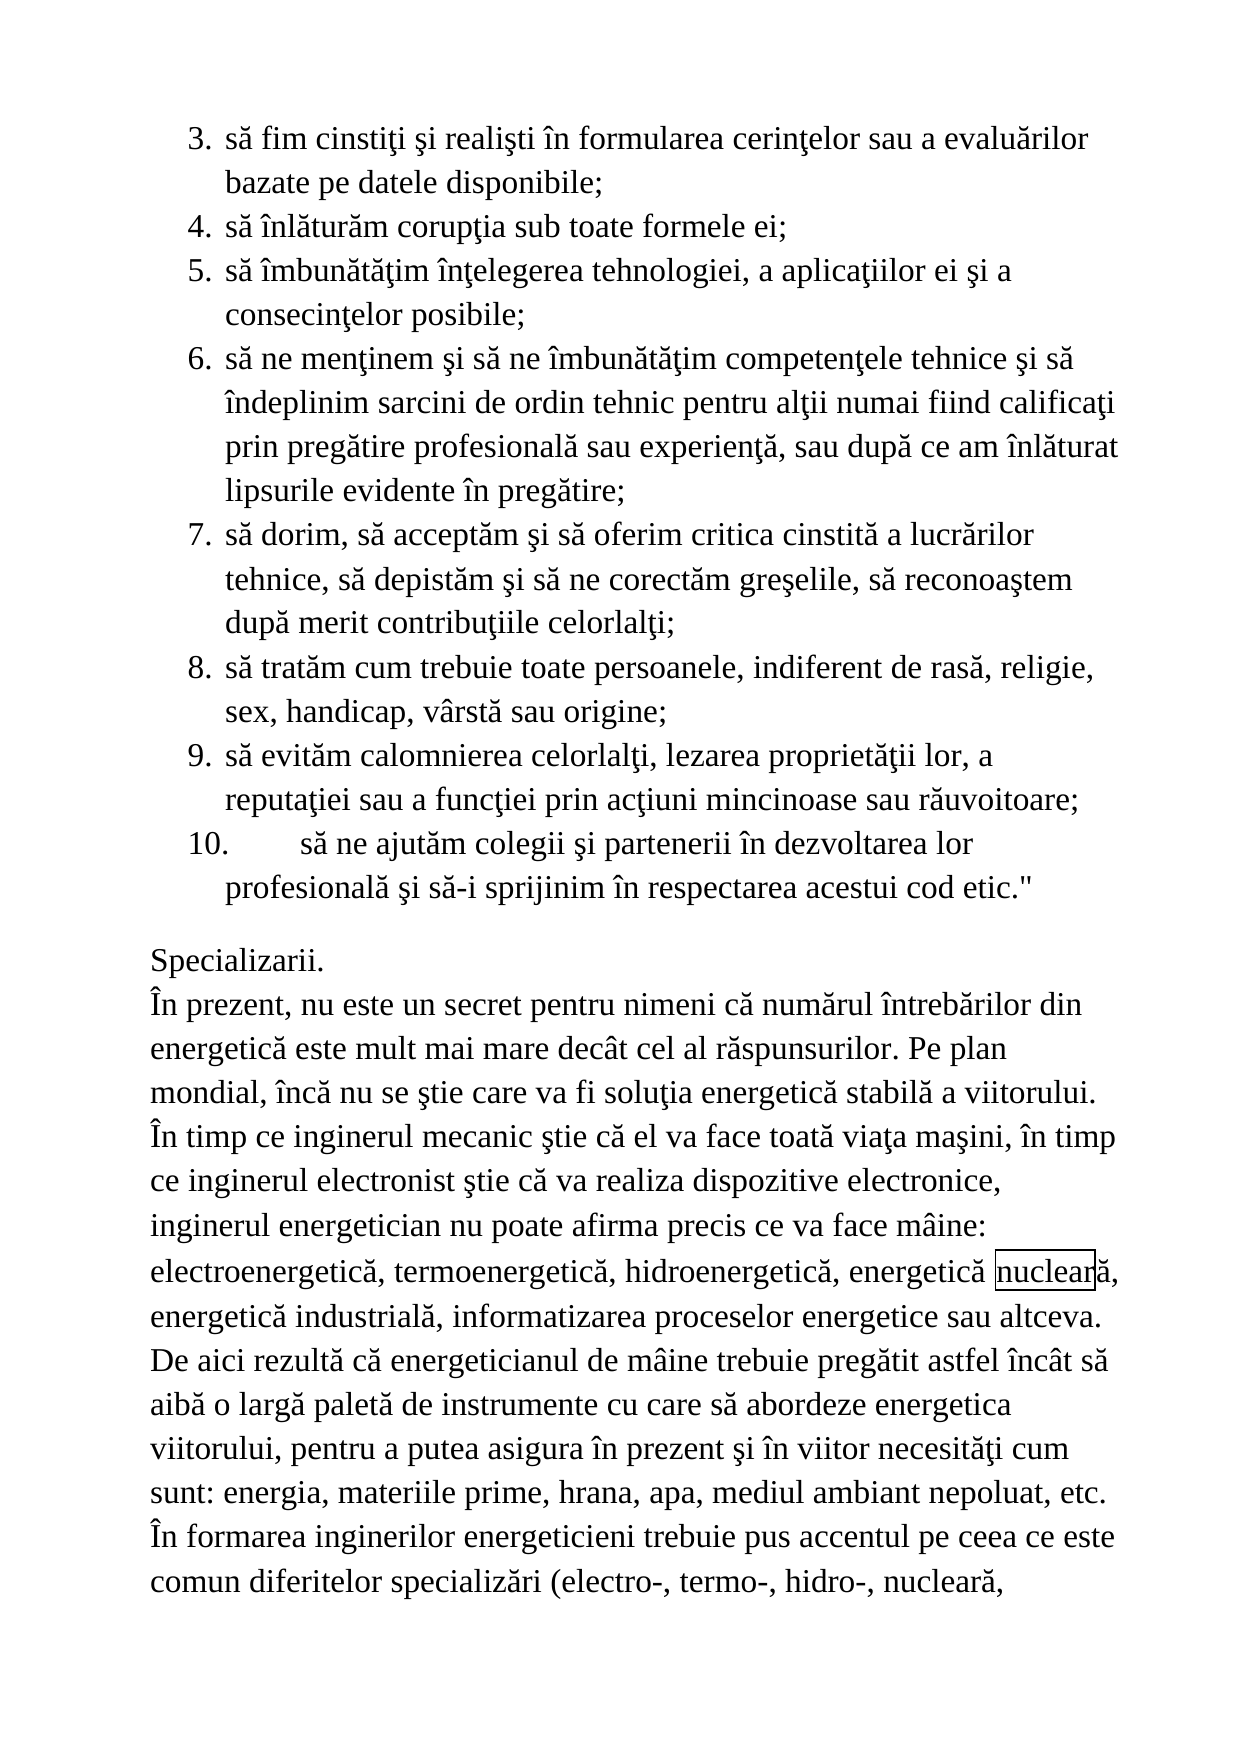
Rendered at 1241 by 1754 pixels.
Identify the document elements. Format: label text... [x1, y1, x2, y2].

list să dorim, să acceptăm şi să oferim critica cinstită a lucrărilor tehnice, să depistăm şi să ne corectăm greşelile, să reconoaştem după merit contribuţiile celorlalţi; [187, 515, 1122, 641]
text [150, 1517, 1122, 1599]
text Specializarii. [150, 940, 1122, 979]
list să fim cinstiţi şi realişti în formularea cerinţelor sau a evaluărilor bazate pe datele disponibile; [187, 118, 1122, 201]
list să ne menţinem şi să ne îmbunătăţim competenţele tehnice şi să îndeplinim sarcini de ordin tehnic pentru alţii numai fiind calificaţi prin pregătire profesională sau experienţă, sau după ce am înlăturat lipsurile evidente în pregătire; [187, 338, 1122, 509]
list să evităm calomnierea celorlalţi, lezarea proprietăţii lor, a reputaţiei sau a funcţiei prin acţiuni mincinoase sau răuvoitoare; [187, 735, 1122, 817]
text În prezent, nu este un secret pentru nimeni că numărul întrebărilor din energetică este mult mai mare decât cel al răspunsurilor. Pe plan mondial, încă nu se ştie care va fi soluţia energetică stabilă a viitorului. În timp ce inginerul mecanic ştie că el va face toată viaţa maşini, în timp ce inginerul electronist ştie că va realiza dispozitive electronice, inginerul energetician nu poate afirma precis ce va face mâine: electroenergetică, termoenergetică, hidroenergetică, energetică nucleară, energetică industrială, informatizarea proceselor energetice sau altceva. De aici rezultă că energeticianul de mâine trebuie pregătit astfel încât să aibă o largă paletă de instrumente cu care să abordeze energetica viitorului, pentru a putea asigura în prezent şi în viitor necesităţi cum sunt: energia, materiile prime, hrana, apa, mediul ambiant nepoluat, etc. [150, 984, 1122, 1511]
list să tratăm cum trebuie toate persoanele, indiferent de rasă, religie, sex, handicap, vârstă sau origine; [187, 647, 1122, 729]
list să înlăturăm corupţia sub toate formele ei; [187, 206, 1122, 244]
list să îmbunătăţim înţelegerea tehnologiei, a aplicaţiilor ei şi a consecinţelor posibile; [187, 250, 1122, 333]
list să ne ajutăm colegii şi partenerii în dezvoltarea lor profesională şi să-i sprijinim în respectarea acestui cod etic." [187, 823, 1122, 906]
